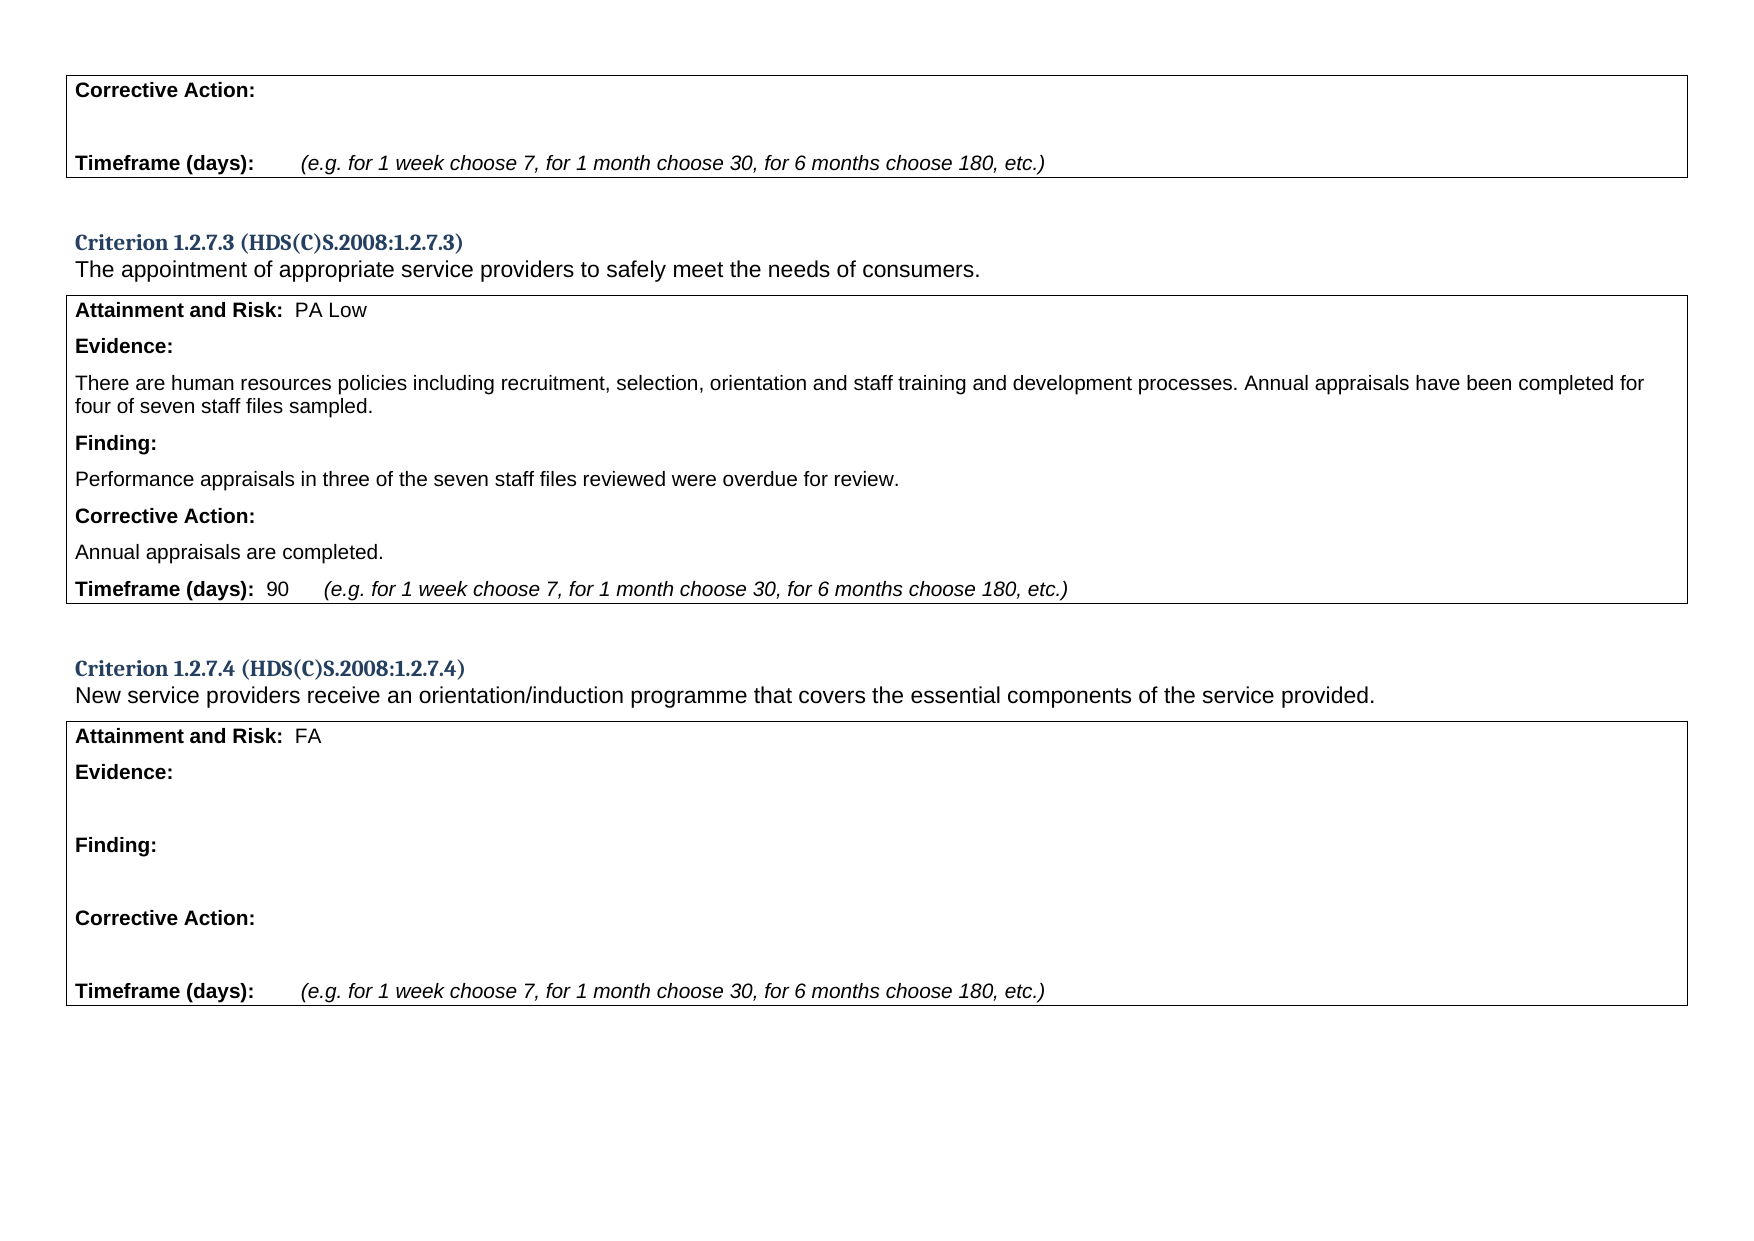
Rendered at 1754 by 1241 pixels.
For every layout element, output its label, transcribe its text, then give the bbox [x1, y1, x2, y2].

text Finding: [67, 830, 1687, 857]
text Finding: [67, 428, 1687, 455]
text Attainment and Risk: PA Low [67, 296, 1687, 321]
text Performance appraisals in three of the seven staff files reviewed were overdue for review. [67, 464, 1687, 491]
text There are human resources policies including recruitment, selection, orientation and staff training and development processes. Annual appraisals have been completed for four of seven staff files sampled. [67, 368, 1687, 418]
text Timeframe (days): (e.g. for 1 week choose 7, for 1 month choose 30, for 6 months choose 180, etc.) [67, 148, 1687, 177]
text Attainment and Risk: FA [67, 722, 1687, 747]
subtitle Criterion 1.2.7.4 (HDS(C)S.2008:1.2.7.4) [75, 656, 1679, 682]
text Timeframe (days): 90 (e.g. for 1 week choose 7, for 1 month choose 30, for 6 months choose 180, etc.) [67, 574, 1687, 603]
text Corrective Action: [67, 903, 1687, 930]
subtitle Criterion 1.2.7.3 (HDS(C)S.2008:1.2.7.3) [75, 229, 1679, 256]
text Corrective Action: [67, 76, 1687, 102]
text Evidence: [67, 757, 1687, 784]
text Corrective Action: [67, 501, 1687, 528]
text Annual appraisals are completed. [67, 537, 1687, 564]
text Evidence: [67, 331, 1687, 358]
text The appointment of appropriate service providers to safely meet the needs of consumers. [75, 256, 1679, 282]
text Timeframe (days): (e.g. for 1 week choose 7, for 1 month choose 30, for 6 months choose 180, etc.) [67, 976, 1687, 1005]
text New service providers receive an orientation/induction programme that covers the essential components of the service provided. [75, 682, 1679, 708]
